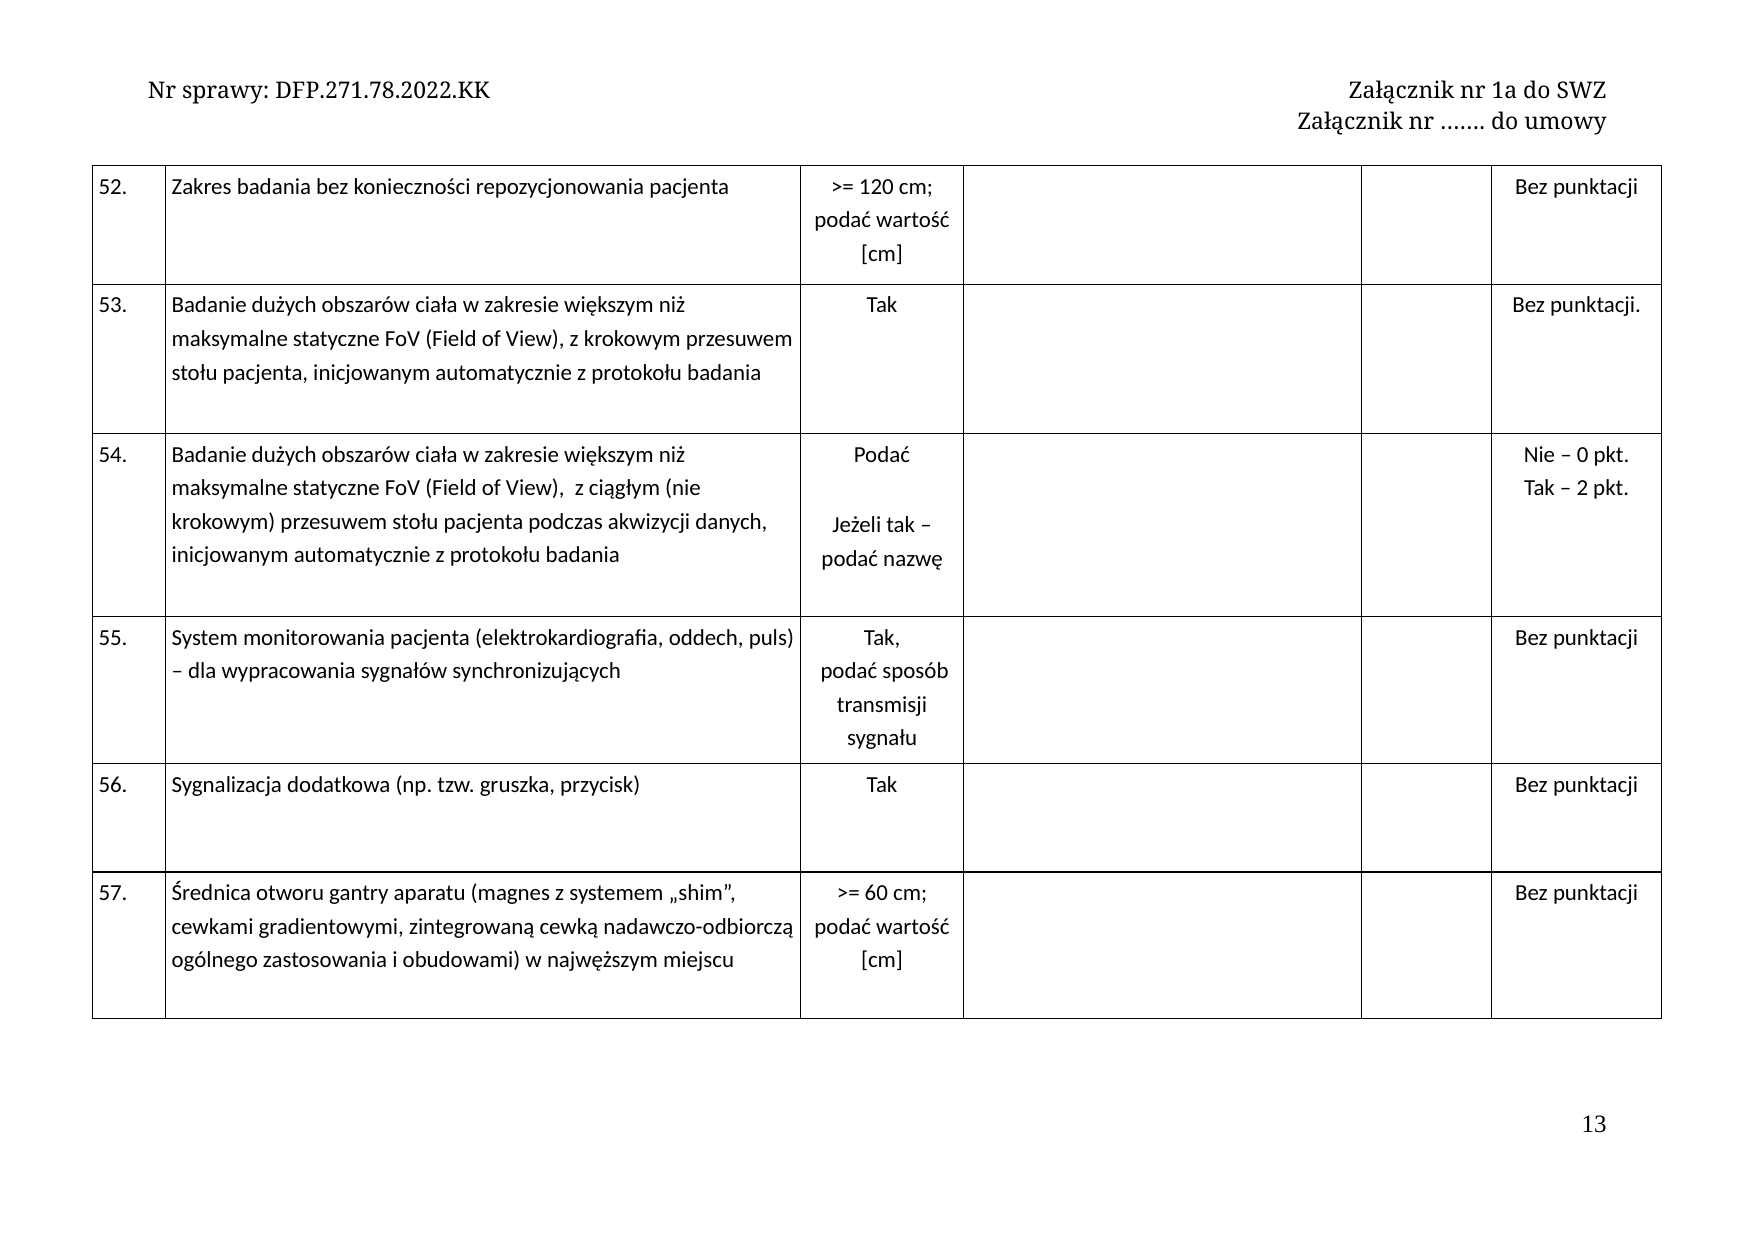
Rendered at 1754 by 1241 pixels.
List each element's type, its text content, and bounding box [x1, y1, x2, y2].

table_cell [1362, 285, 1491, 433]
table_cell [1362, 873, 1491, 1018]
table_cell [964, 434, 1361, 616]
table_cell Badanie dużych obszarów ciała w zakresie większym niż maksymalne statyczne FoV (Field of View), z krokowym przesuwem stołu pacjenta, inicjowanym automatycznie z protokołu badania [166, 285, 800, 433]
table_cell >= 60 cm; podać wartość [cm] [801, 873, 963, 1018]
table_cell Bez punktacji [1492, 873, 1661, 1018]
table_cell Badanie dużych obszarów ciała w zakresie większym niż maksymalne statyczne FoV (Field of View), z ciągłym (nie krokowym) przesuwem stołu pacjenta podczas akwizycji danych, inicjowanym automatycznie z protokołu badania [166, 434, 800, 616]
table_cell [93, 764, 165, 871]
table_cell Nie – 0 pkt. Tak – 2 pkt. [1492, 434, 1661, 616]
table_cell Zakres badania bez konieczności repozycjonowania pacjenta [166, 166, 800, 284]
table_cell [1362, 166, 1491, 284]
table_cell Tak, podać sposób transmisji sygnału [801, 617, 963, 763]
table_cell Bez punktacji. [1492, 285, 1661, 433]
table_cell Bez punktacji [1492, 764, 1661, 871]
table_cell Podać Jeżeli tak – podać nazwę [801, 434, 963, 616]
table_cell Bez punktacji [1492, 617, 1661, 763]
table_cell [93, 434, 165, 616]
table_cell Sygnalizacja dodatkowa (np. tzw. gruszka, przycisk) [166, 764, 800, 871]
table_cell [1362, 617, 1491, 763]
table_cell [93, 285, 165, 433]
table_cell [964, 873, 1361, 1018]
table_cell [93, 873, 165, 1018]
table_cell Średnica otworu gantry aparatu (magnes z systemem „shim”, cewkami gradientowymi, zintegrowaną cewką nadawczo-odbiorczą ogólnego zastosowania i obudowami) w najwęższym miejscu [166, 873, 800, 1018]
table_cell [93, 617, 165, 763]
table_cell [964, 617, 1361, 763]
table_cell [1362, 764, 1491, 871]
table_cell Bez punktacji [1492, 166, 1661, 284]
table_cell [964, 764, 1361, 871]
table_cell [93, 166, 165, 284]
table_cell System monitorowania pacjenta (elektrokardiografia, oddech, puls) – dla wypracowania sygnałów synchronizujących [166, 617, 800, 763]
table_cell Tak [801, 285, 963, 433]
table_cell [1362, 434, 1491, 616]
table_cell [964, 166, 1361, 284]
table_cell [964, 285, 1361, 433]
table_cell >= 120 cm; podać wartość [cm] [801, 166, 963, 284]
table_cell Tak [801, 764, 963, 871]
